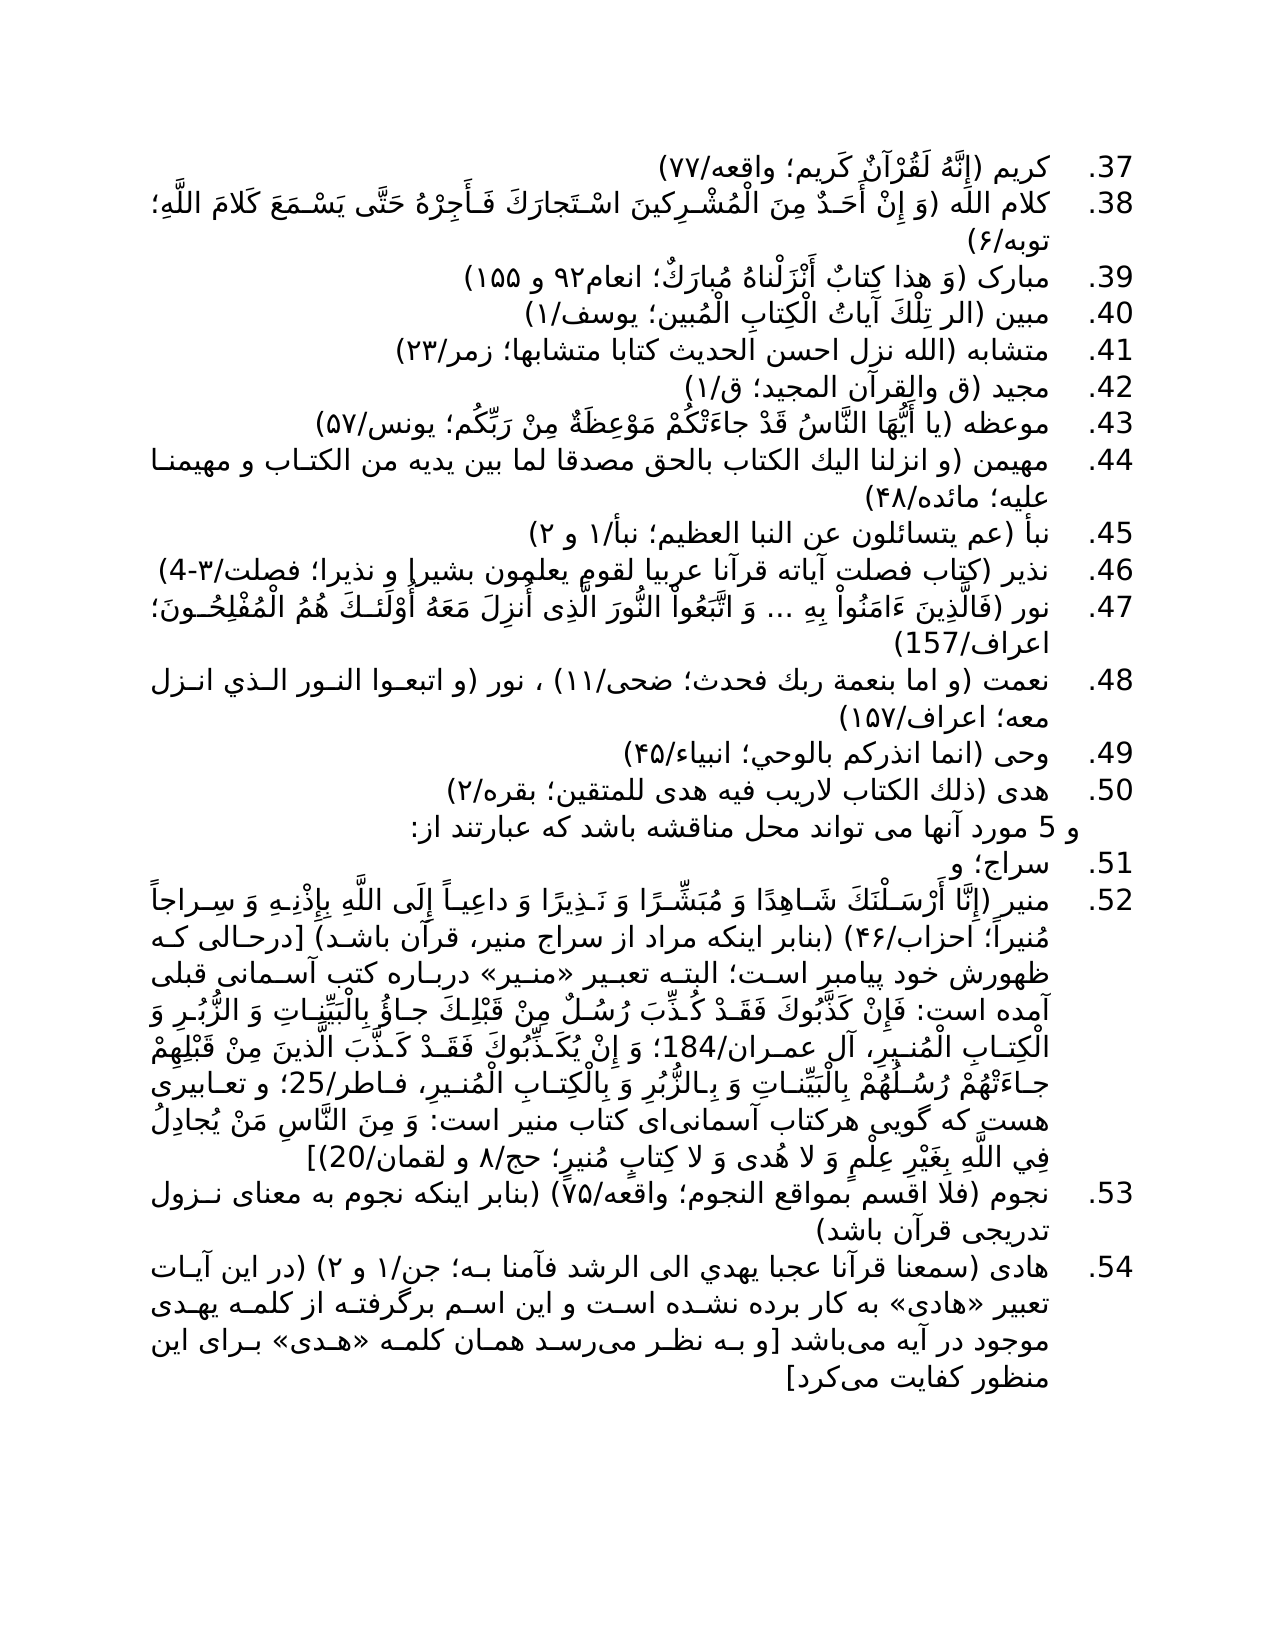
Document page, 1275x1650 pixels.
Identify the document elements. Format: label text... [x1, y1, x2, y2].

list متشابه (الله نزل احسن الحديث كتابا متشابها؛ زمر/۲۳) [150, 333, 1087, 367]
list نبأ (عم يتسائلون عن النبا العظيم؛ نبأ/۱ و ۲) [150, 517, 1087, 551]
list مبین (الر تِلْكَ آياتُ الْكِتابِ الْمُبين‏؛ یوسف/۱) [150, 297, 1087, 331]
list مبارک (وَ هذا كِتابٌ أَنْزَلْناهُ مُبارَكٌ؛ انعام۹۲ و ۱۵۵) [150, 260, 1087, 294]
list نعمت (و اما بنعمة ربك فحدث؛ ضحی/۱۱) ، نور (و اتبعوا النور الذي انزل معه؛ اعراف/۱۵۷) [150, 663, 1087, 734]
list موعظه (يا أَيُّهَا النَّاسُ قَدْ جاءَتْكُمْ مَوْعِظَةٌ مِنْ رَبِّكُم‏؛ یونس/۵۷) [150, 407, 1087, 441]
text و 5 مورد آنها می تواند محل مناقشه باشد که عبارتند از: [150, 810, 1125, 844]
list هادی (سمعنا قرآنا عجبا يهدي الی الرشد فآمنا به؛ جن/۱ و ۲) (در این آیات تعبیر «هادی» به کار برده نشده است و این اسم برگرفته از کلمه یهدی موجود در آیه می‌باشد [و به نظر می‌رسد همان کلمه «هدی» ‌برای این منظور کفایت می‌کرد] [150, 1250, 1087, 1394]
list مجید (ق والقرآن المجيد؛ ق/۱) [150, 370, 1087, 404]
list نذیر (كتاب فصلت آياته قرآنا عربيا لقوم يعلمون بشيرا و نذيرا؛ فصلت/۳-4) [150, 553, 1087, 587]
list هدی (ذلك الكتاب لاريب فيه هدی للمتقين؛ بقره/۲) [150, 773, 1087, 807]
list منیر (إِنَّا أَرْسَلْنَكَ شَاهِدًا وَ مُبَشِّرًا وَ نَذِيرًا وَ داعِياً إِلَی اللَّهِ بِإِذْنِهِ وَ سِراجاً مُنيراً؛ احزاب/۴۶) (بنابر اینکه مراد از سراج منیر، قرآن باشد) [درحالی که ظهورش خود پیامبر است؛ البته تعبیر «منیر» درباره کتب آسمانی قبلی آمده است: فَإِنْ كَذَّبُوكَ فَقَدْ كُذِّبَ رُسُلٌ مِنْ قَبْلِكَ جاؤُ بِالْبَيِّناتِ وَ الزُّبُرِ وَ الْكِتابِ الْمُنيرِ، آل عمران/184؛ وَ إِنْ يُكَذِّبُوكَ فَقَدْ كَذَّبَ الَّذينَ مِنْ قَبْلِهِمْ جاءَتْهُمْ رُسُلُهُمْ بِالْبَيِّناتِ وَ بِالزُّبُرِ وَ بِالْكِتابِ الْمُنيرِ، فاطر/25؛ و تعابیری هست که گویی هرکتاب آسمانی‌ای کتاب منیر است: وَ مِنَ النَّاسِ مَنْ يُجادِلُ فِي اللَّهِ بِغَيْرِ عِلْمٍ وَ لا هُدی وَ لا كِتابٍ مُنيرٍ؛ حج/۸ و لقمان/20)] [150, 883, 1087, 1174]
list سراج؛ و [150, 847, 1087, 881]
list مهیمن (و انزلنا اليك الكتاب بالحق مصدقا لما بين يديه من الكتاب و مهيمنا عليه؛ مائده/۴۸) [150, 443, 1087, 514]
list وحی (انما انذركم بالوحي؛ انبیاء/۴۵) [150, 737, 1087, 771]
list کریم (إِنَّهُ لَقُرْآنٌ كَريم‏؛ واقعه/۷۷) [150, 150, 1087, 184]
list نور (فَالَّذِينَ ءَامَنُواْ بِهِ ... وَ اتَّبَعُواْ النُّورَ الَّذِی أُنزِلَ مَعَهُ أُوْلَئكَ هُمُ الْمُفْلِحُونَ؛ اعراف/157) [150, 590, 1087, 661]
list نجوم (فلا اقسم بمواقع النجوم؛ واقعه/۷۵) (بنابر اینکه نجوم به معنای نزول تدریجی قرآن باشد) [150, 1177, 1087, 1247]
list کلام الله‏ (وَ إِنْ أَحَدٌ مِنَ الْمُشْرِكينَ اسْتَجارَكَ فَأَجِرْهُ حَتَّی يَسْمَعَ كَلامَ اللَّهِ؛ توبه/۶) [150, 187, 1087, 257]
